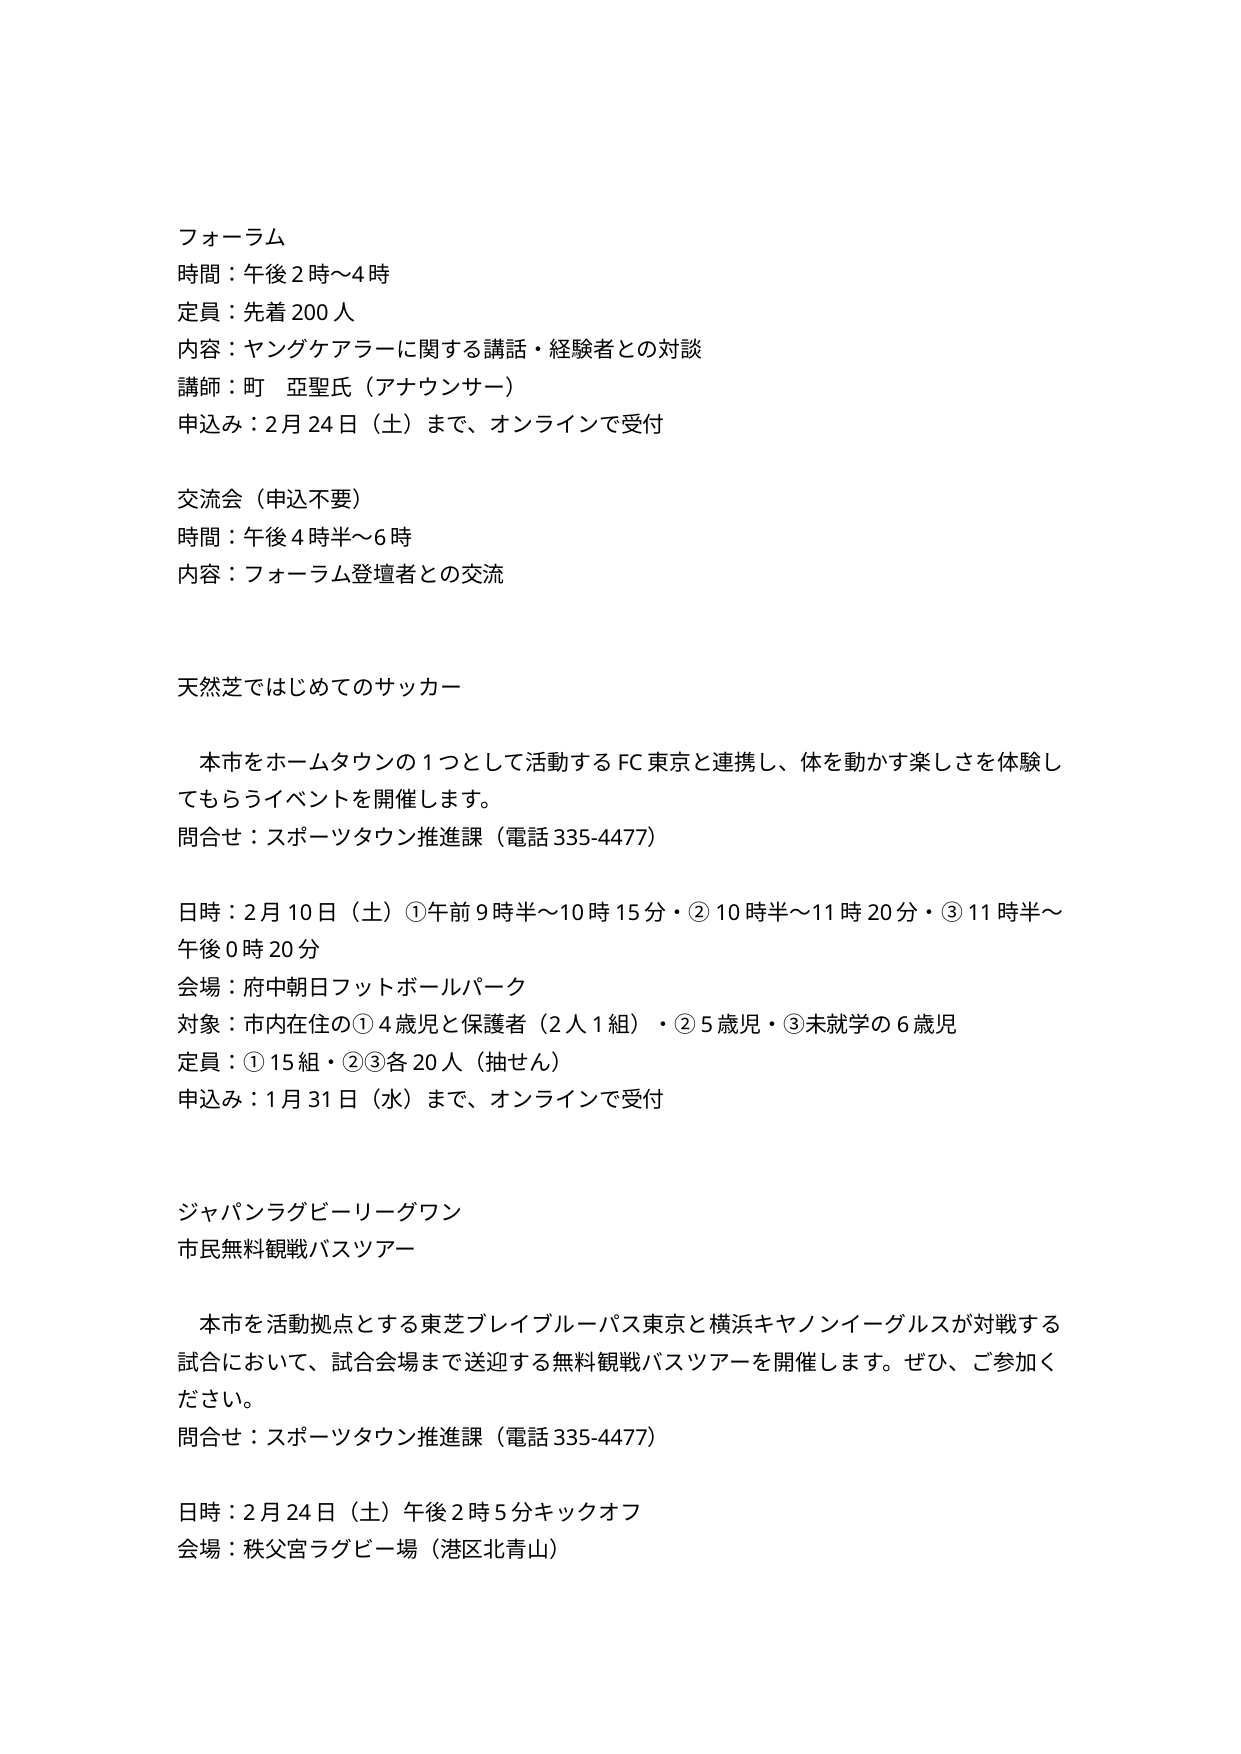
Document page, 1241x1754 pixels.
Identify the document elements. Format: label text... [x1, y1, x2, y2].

text 本市を活動拠点とする東芝ブレイブルーパス東京と横浜キヤノンイーグルスが対戦する試合において、試合会場まで送迎する無料観戦バスツアーを開催します。ぜひ、ご参加ください。 [177, 1304, 1063, 1417]
text 時間：午後4時半～6時 [177, 517, 1063, 554]
text 問合せ：スポーツタウン推進課（電話335-4477） [177, 1417, 1063, 1454]
text 申込み：1月31日（水）まで、オンラインで受付 [177, 1079, 1063, 1117]
text 問合せ：スポーツタウン推進課（電話335-4477） [177, 817, 1063, 854]
text 天然芝ではじめてのサッカー [177, 667, 1063, 704]
text ジャパンラグビーリーグワン [177, 1192, 1063, 1229]
text 交流会（申込不要） [177, 479, 1063, 517]
text 時間：午後2時～4時 [177, 254, 1063, 292]
text 市民無料観戦バスツアー [177, 1229, 1063, 1267]
text 定員：①15組・②③各20人（抽せん） [177, 1042, 1063, 1079]
text フォーラム [177, 217, 1063, 254]
text 対象：市内在住の①4歳児と保護者（2人1組）・②5歳児・③未就学の6歳児 [177, 1004, 1063, 1042]
text 本市をホームタウンの1つとして活動するFC東京と連携し、体を動かす楽しさを体験してもらうイベントを開催します。 [177, 742, 1063, 817]
text 定員：先着200人 [177, 292, 1063, 329]
text 内容：ヤングケアラーに関する講話・経験者との対談 [177, 329, 1063, 367]
text 日時：2月24日（土）午後2時5分キックオフ [177, 1492, 1063, 1529]
text 講師：町 亞聖氏（アナウンサー） [177, 367, 1063, 404]
text 会場：府中朝日フットボールパーク [177, 967, 1063, 1004]
text 会場：秩父宮ラグビー場（港区北青山） [177, 1529, 1063, 1567]
text 内容：フォーラム登壇者との交流 [177, 554, 1063, 592]
text 日時：2月10日（土）①午前9時半～10時15分・②10時半～11時20分・③11時半～午後0時20分 [177, 892, 1063, 967]
text 申込み：2月24日（土）まで、オンラインで受付 [177, 404, 1063, 442]
